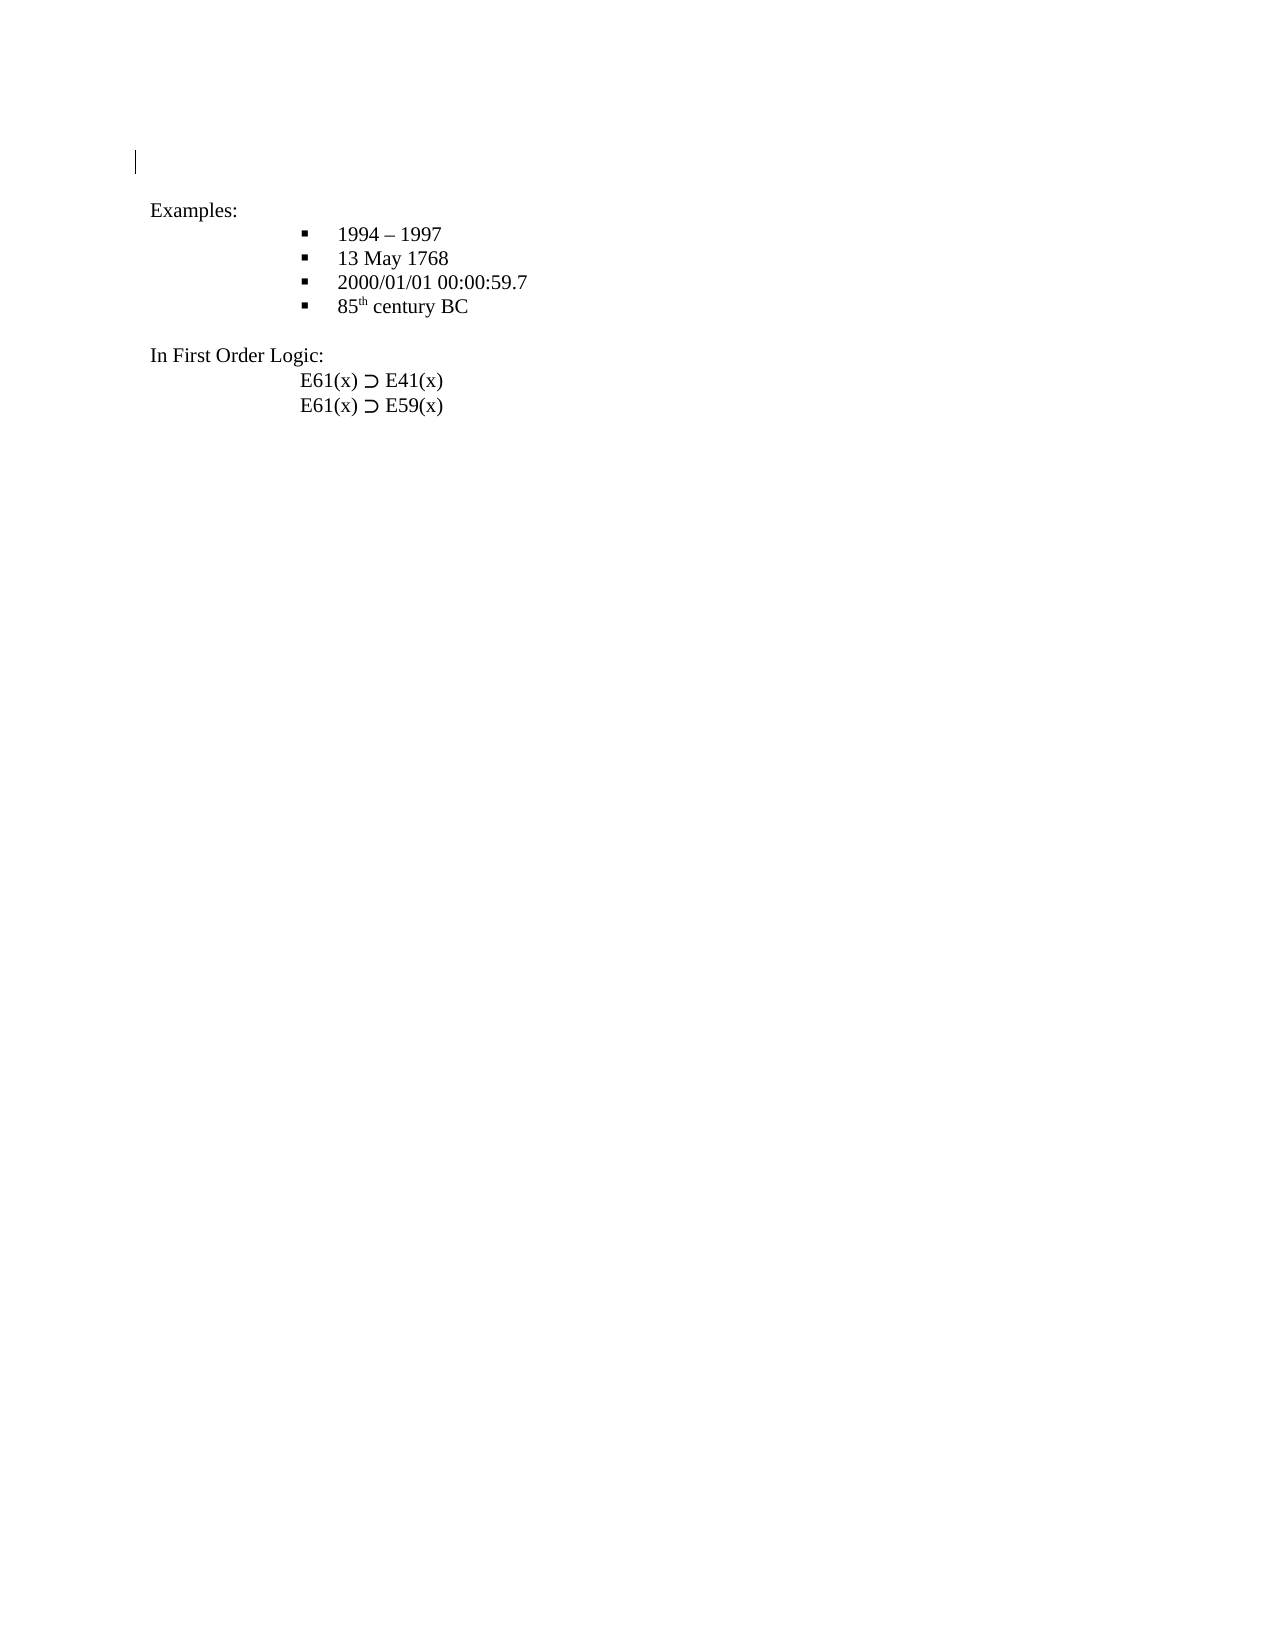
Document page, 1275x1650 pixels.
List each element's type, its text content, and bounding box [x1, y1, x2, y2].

text Examples: [150, 198, 1125, 222]
list 2000/01/01 00:00:59.7 [262, 270, 1125, 294]
text E61(x) ⊃ E41(x) [150, 367, 1125, 392]
text E61(x) ⊃ E59(x) [225, 392, 1125, 417]
list 85th century BC [262, 294, 1125, 318]
list 1994 – 1997 [262, 222, 1125, 246]
text In First Order Logic: [150, 342, 1125, 367]
list 13 May 1768 [262, 246, 1125, 270]
